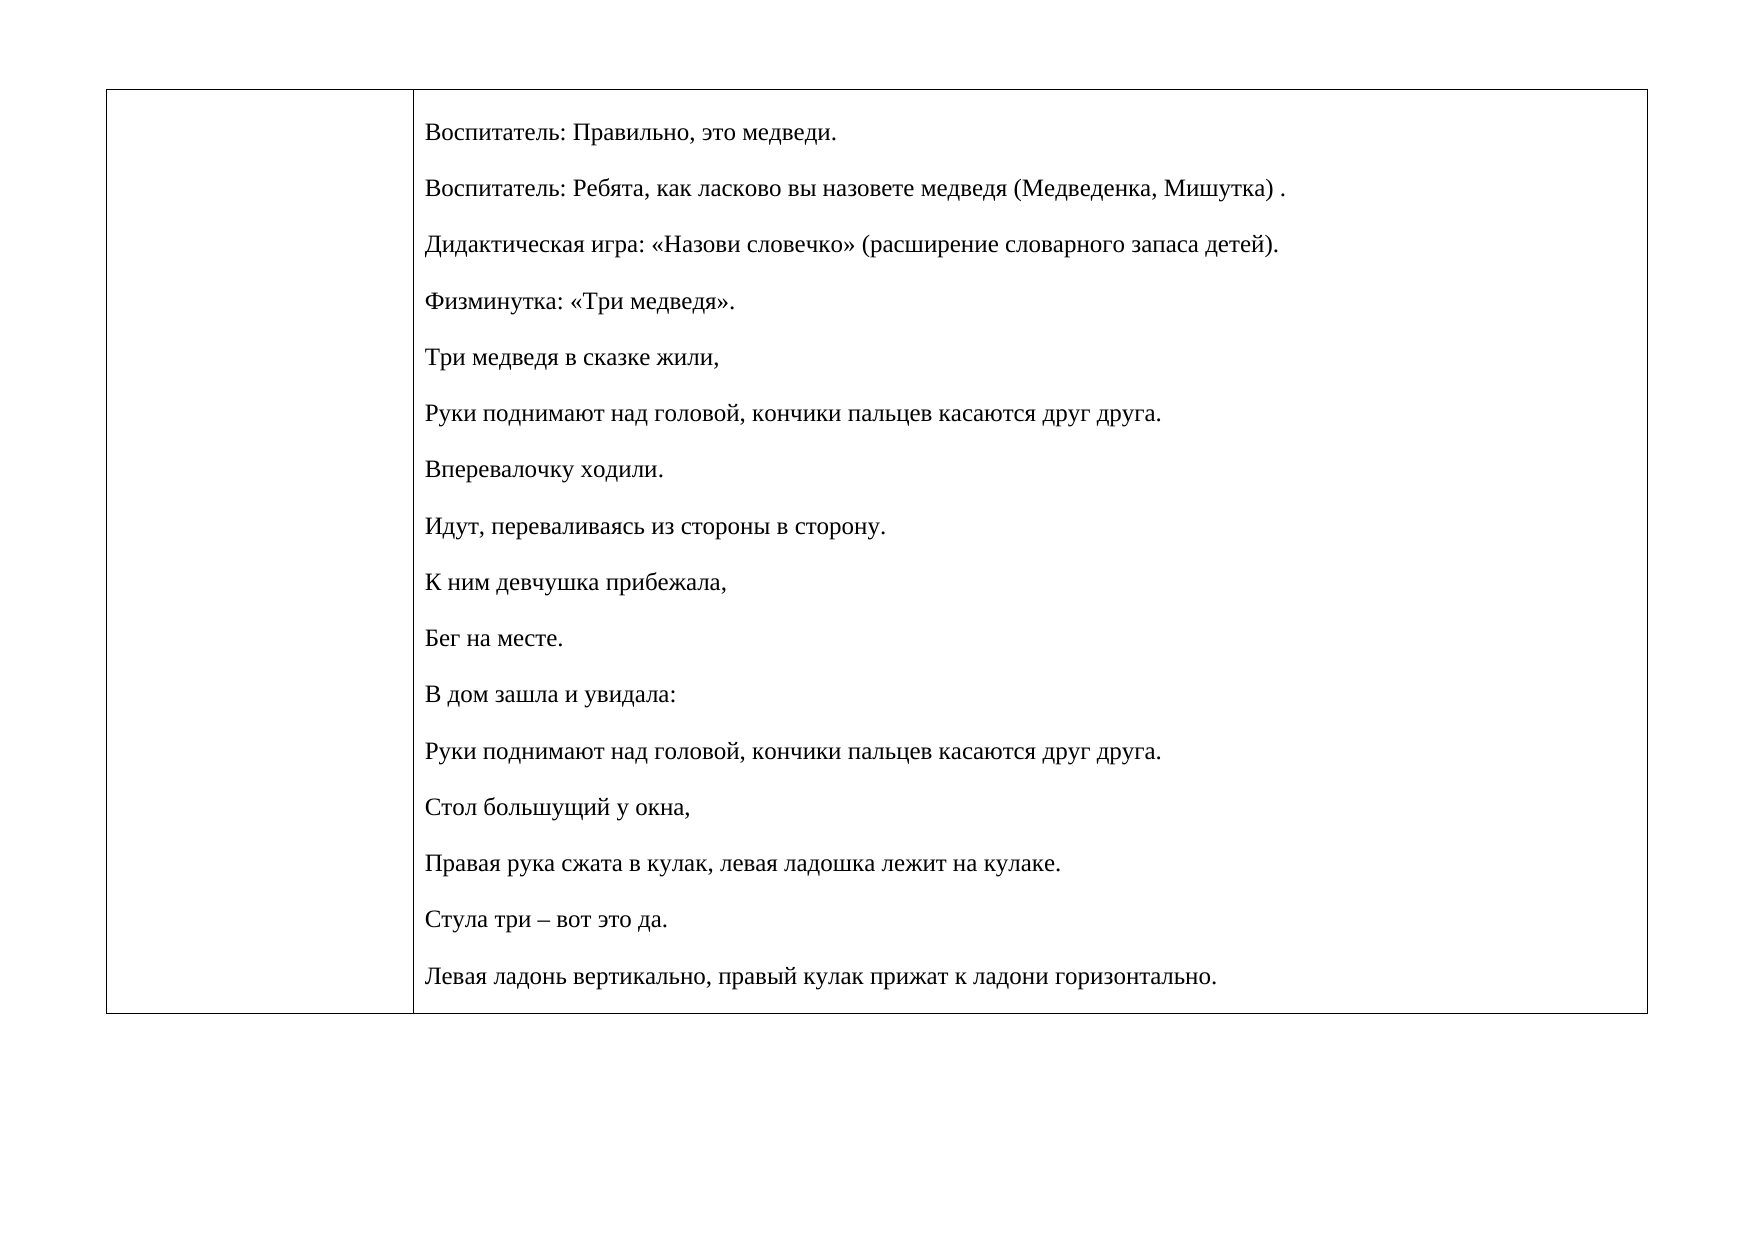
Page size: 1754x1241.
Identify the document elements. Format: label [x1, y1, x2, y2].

table_cell [414, 90, 1647, 1013]
table_cell [107, 90, 413, 1013]
